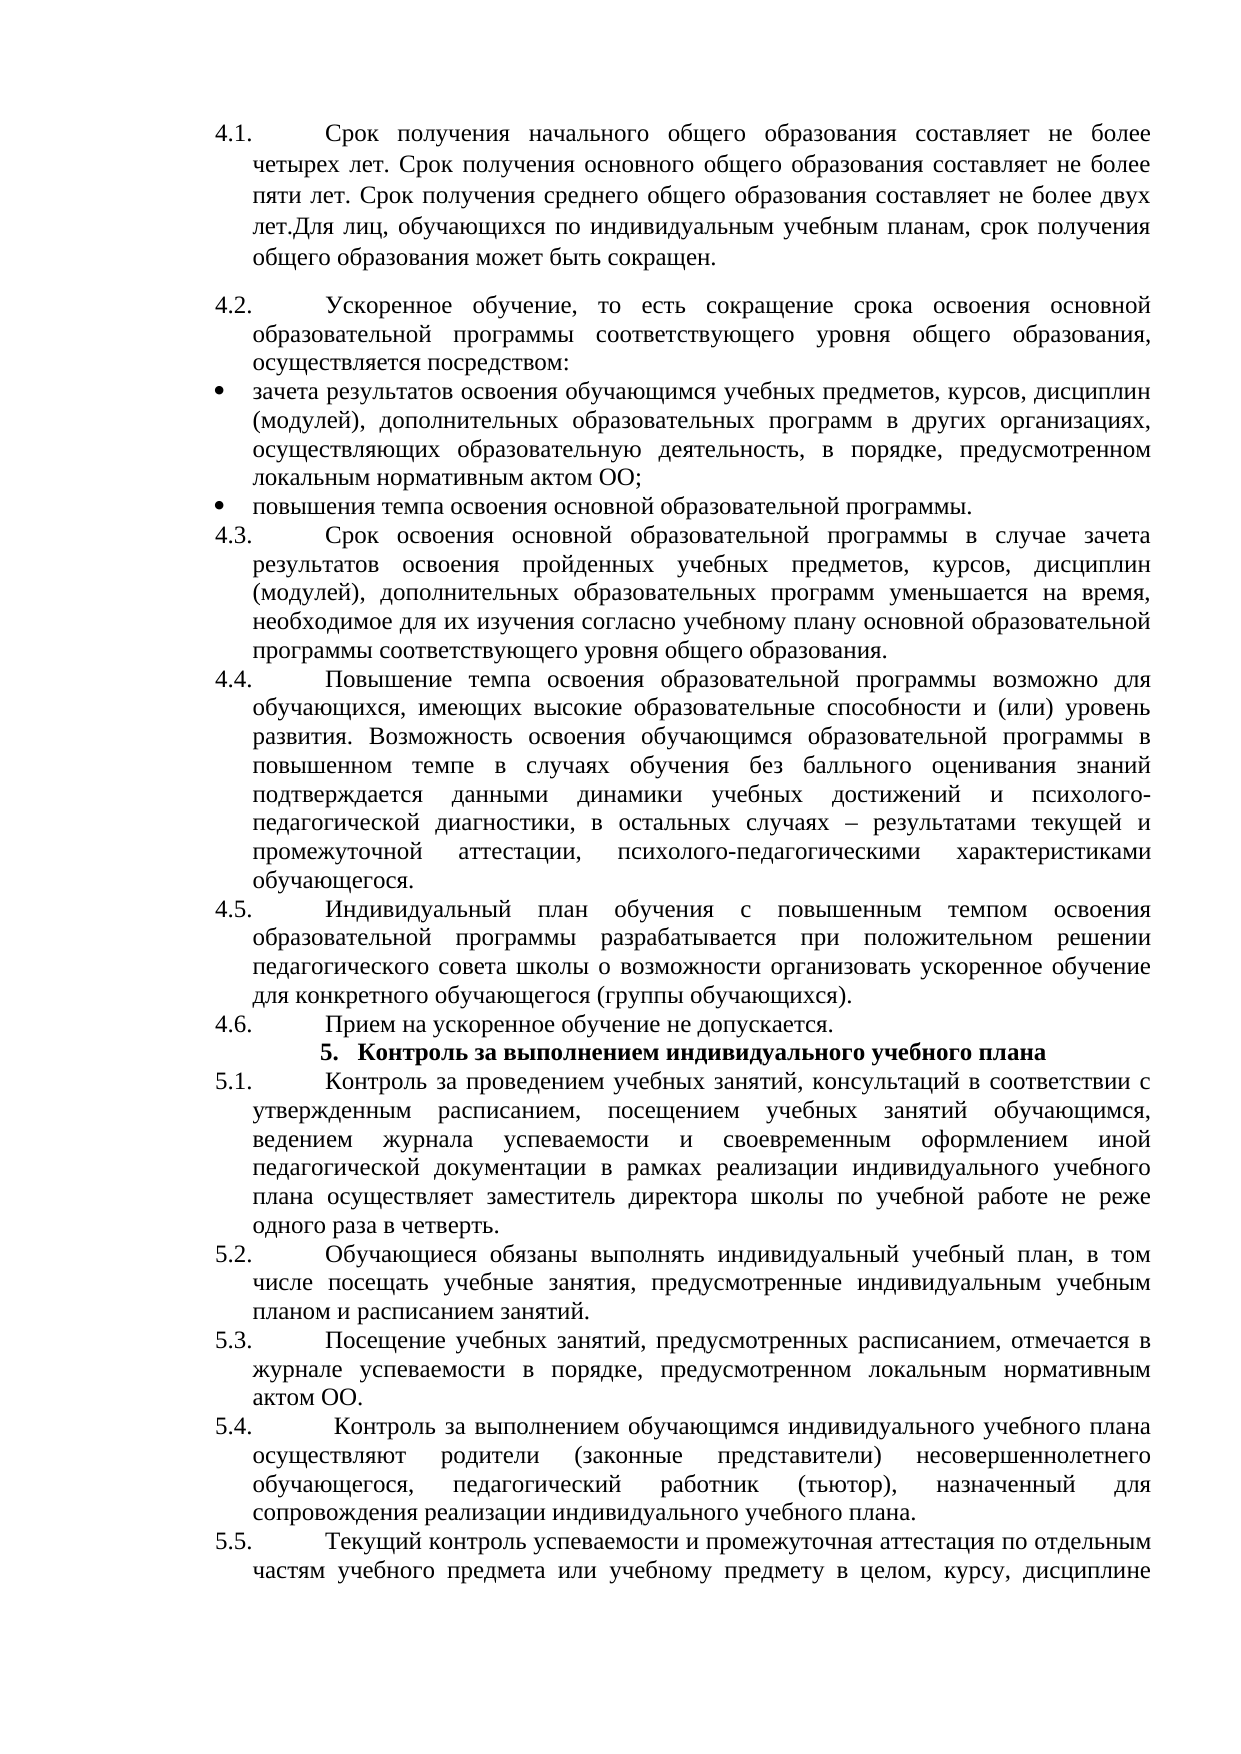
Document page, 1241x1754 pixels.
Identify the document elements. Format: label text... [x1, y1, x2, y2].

list Срок получения начального общего образования составляет не более четырех лет. Срок получения основного общего образования составляет не более пяти лет. Срок получения среднего общего образования составляет не более двух лет.Для лиц, обучающихся по индивидуальным учебным планам, срок получения общего образования может быть сокращен. [215, 118, 1152, 271]
list Срок освоения основной образовательной программы в случае зачета результатов освоения пройденных учебных предметов, курсов, дисциплин (модулей), дополнительных образовательных программ уменьшается на время, необходимое для их изучения согласно учебному плану основной образовательной программы соответствующего уровня общего образования. [215, 520, 1152, 664]
list Повышение темпа освоения образовательной программы возможно для обучающихся, имеющих высокие образовательные способности и (или) уровень развития. Возможность освоения обучающимся образовательной программы в повышенном темпе в случаях обучения без балльного оценивания знаний подтверждается данными динамики учебных достижений и психолого-педагогической диагностики, в остальных случаях – результатами текущей и промежуточной аттестации, психолого-педагогическими характеристиками обучающегося. [215, 664, 1152, 894]
list Контроль за проведением учебных занятий, консультаций в соответствии с утвержденным расписанием, посещением учебных занятий обучающимся, ведением журнала успеваемости и своевременным оформлением иной педагогической документации в рамках реализации индивидуального учебного плана осуществляет заместитель директора школы по учебной работе не реже одного раза в четверть. [215, 1066, 1152, 1239]
list Прием на ускоренное обучение не допускается. [215, 1009, 1152, 1037]
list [215, 1526, 1152, 1584]
list Посещение учебных занятий, предусмотренных расписанием, отмечается в журнале успеваемости в порядке, предусмотренном локальным нормативным актом ОО. [215, 1325, 1152, 1411]
list Обучающиеся обязаны выполнять индивидуальный учебный план, в том числе посещать учебные занятия, предусмотренные индивидуальным учебным планом и расписанием занятий. [215, 1239, 1152, 1325]
list Индивидуальный план обучения с повышенным темпом освоения образовательной программы разрабатывается при положительном решении педагогического совета школы о возможности организовать ускоренное обучение для конкретного обучающегося (группы обучающихся). [215, 894, 1152, 1009]
list Контроль за выполнением индивидуального учебного плана [215, 1037, 1152, 1066]
list Ускоренное обучение, то есть сокращение срока освоения основной образовательной программы соответствующего уровня общего образования, осуществляется посредством: [215, 290, 1152, 376]
list Контроль за выполнением обучающимся индивидуального учебного плана осуществляют родители (законные представители) несовершеннолетнего обучающегося, педагогический работник (тьютор), назначенный для сопровождения реализации индивидуального учебного плана. [215, 1411, 1152, 1526]
list зачета результатов освоения обучающимся учебных предметов, курсов, дисциплин (модулей), дополнительных образовательных программ в других организациях, осуществляющих образовательную деятельность, в порядке, предусмотренном локальным нормативным актом ОО; [215, 376, 1152, 491]
list повышения темпа освоения основной образовательной программы. [215, 491, 1152, 520]
